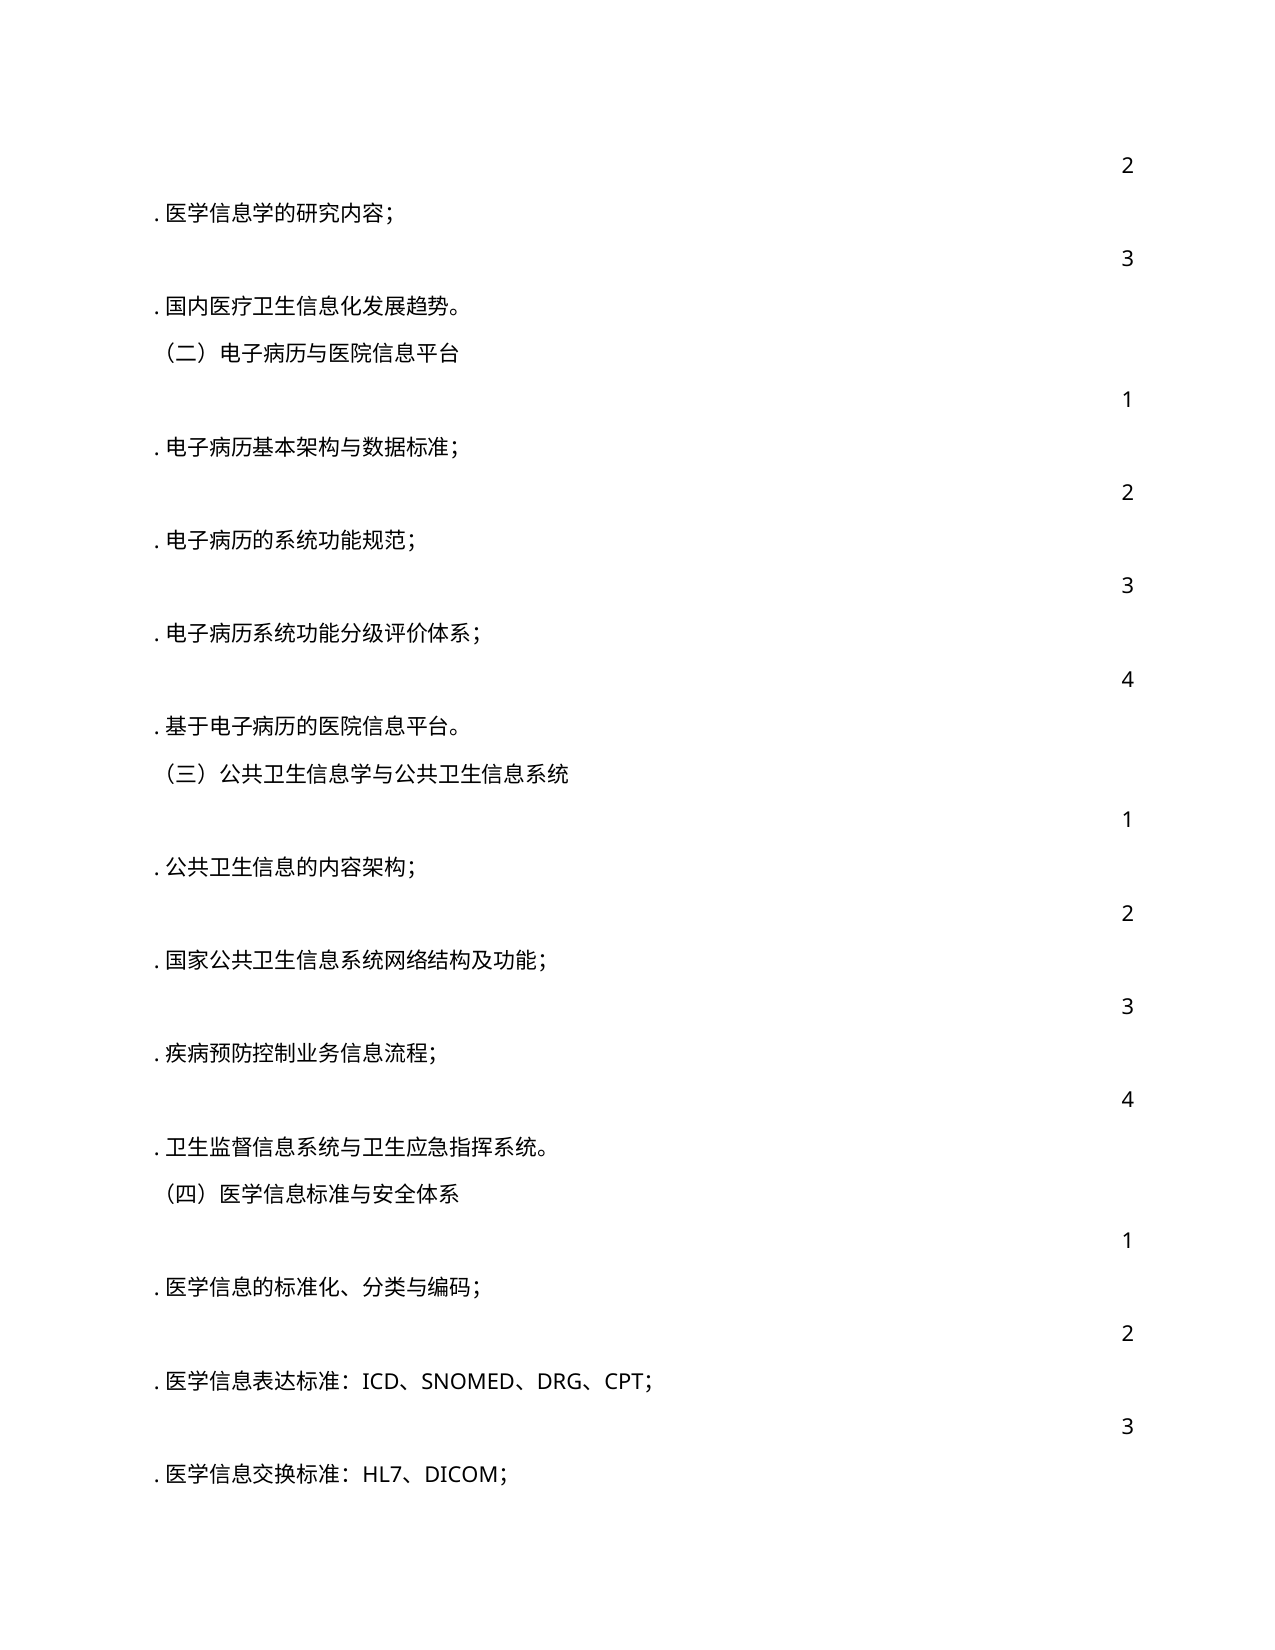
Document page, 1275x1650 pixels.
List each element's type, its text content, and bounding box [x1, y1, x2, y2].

text 4. 卫生监督信息系统与卫生应急指挥系统。 [153, 1084, 1121, 1161]
text 1. 电子病历基本架构与数据标准； [153, 384, 1121, 461]
text 3. 国内医疗卫生信息化发展趋势。 [153, 243, 1121, 321]
text 1. 公共卫生信息的内容架构； [153, 804, 1121, 882]
text 3. 电子病历系统功能分级评价体系； [153, 570, 1121, 648]
text 4. 基于电子病历的医院信息平台。 [153, 664, 1121, 741]
text 2. 医学信息表达标准：ICD、SNOMED、DRG、CPT； [153, 1318, 1121, 1395]
text 2. 国家公共卫生信息系统网络结构及功能； [153, 898, 1121, 975]
text （三）公共卫生信息学与公共卫生信息系统 [153, 757, 1121, 788]
text 2. 医学信息学的研究内容； [153, 150, 1121, 227]
text 1. 医学信息的标准化、分类与编码； [153, 1225, 1121, 1302]
text （二）电子病历与医院信息平台 [153, 336, 1121, 368]
text 2. 电子病历的系统功能规范； [153, 477, 1121, 554]
text （四）医学信息标准与安全体系 [153, 1177, 1121, 1209]
text 3. 疾病预防控制业务信息流程； [153, 991, 1121, 1068]
text 3. 医学信息交换标准：HL7、DICOM； [153, 1411, 1121, 1489]
